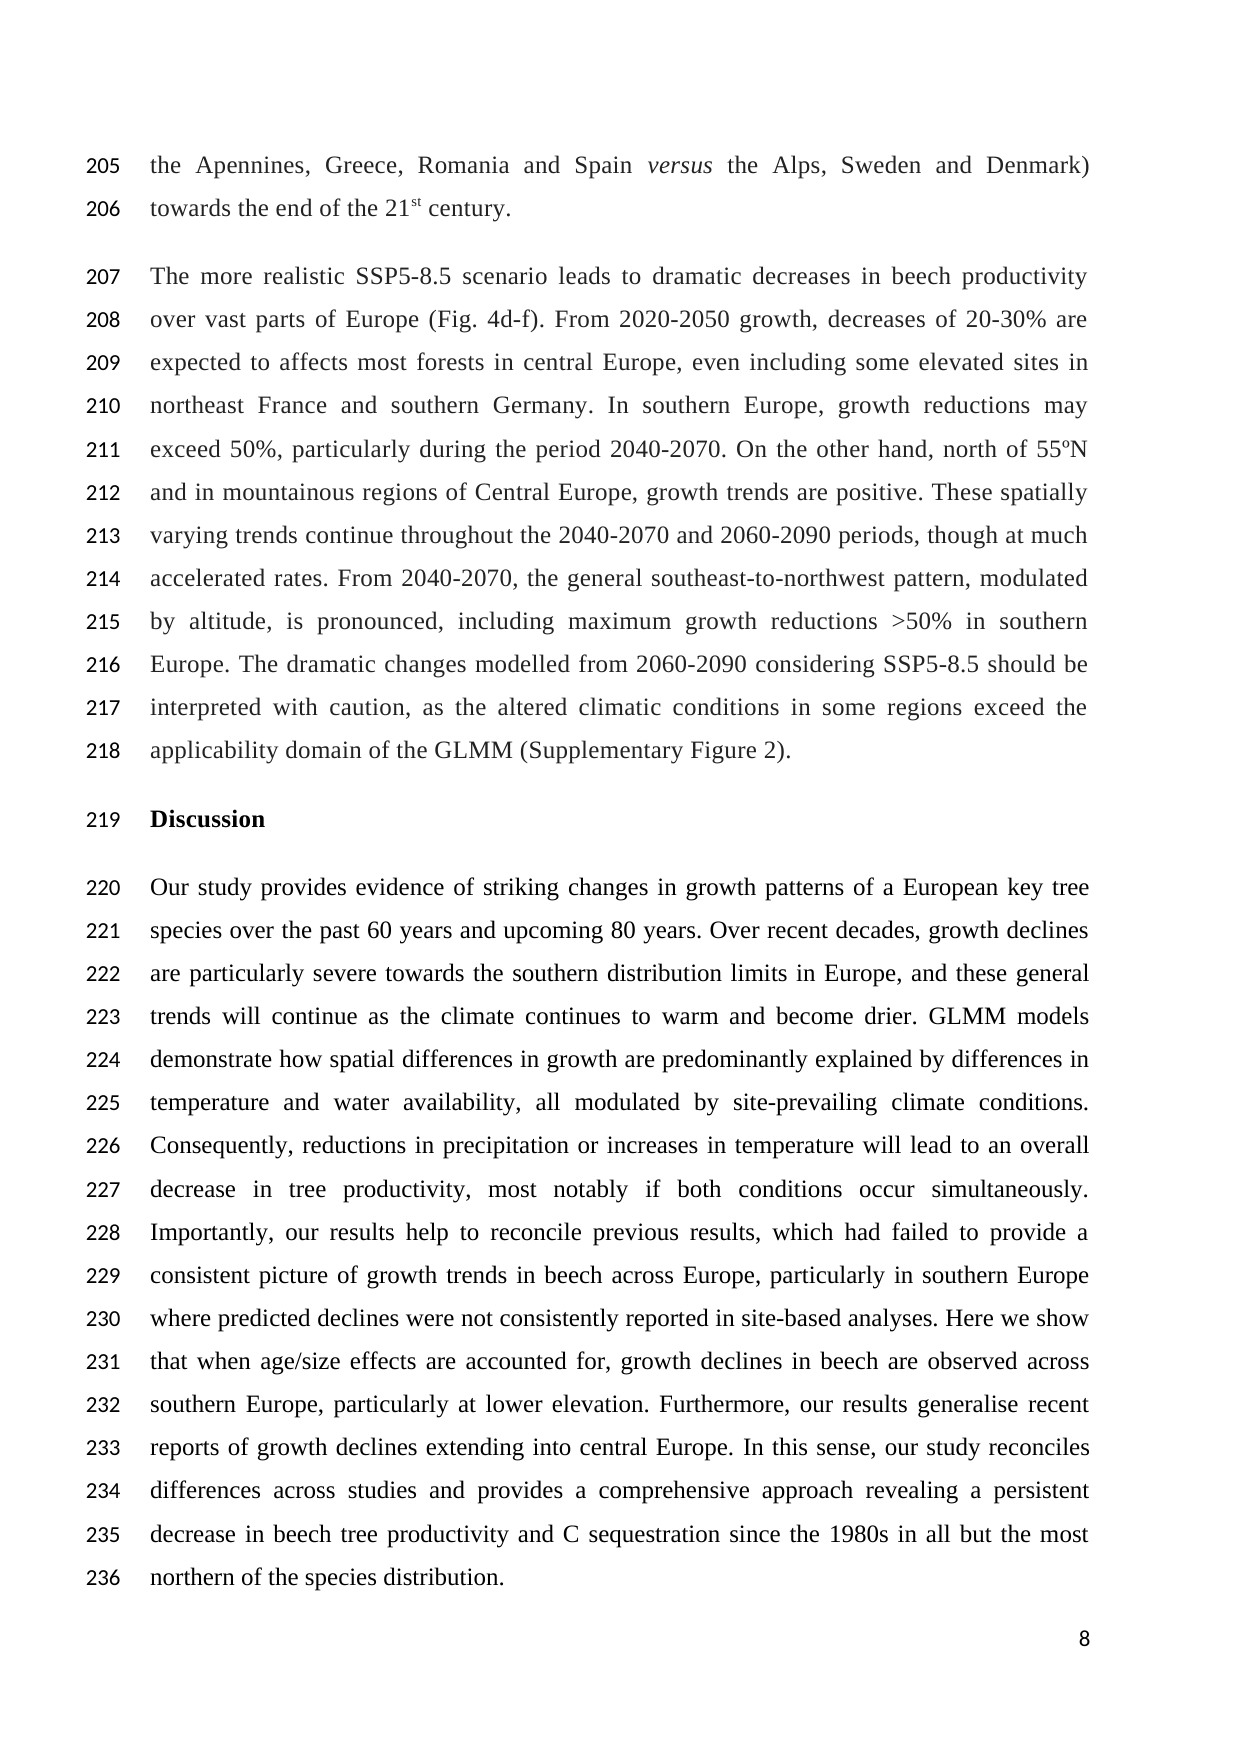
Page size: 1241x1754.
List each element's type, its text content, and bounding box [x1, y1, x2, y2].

text Discussion [150, 804, 1090, 832]
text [150, 150, 1090, 222]
text The more realistic SSP5-8.5 scenario leads to dramatic decreases in beech productivity over vast parts of Europe (Fig. 4d-f). From 2020-2050 growth, decreases of 20-30% are expected to affects most forests in central Europe, even including some elevated sites in northeast France and southern Germany. In southern Europe, growth reductions may exceed 50%, particularly during the period 2040-2070. On the other hand, north of 55ºN and in mountainous regions of Central Europe, growth trends are positive. These spatially varying trends continue throughout the 2040-2070 and 2060-2090 periods, though at much accelerated rates. From 2040-2070, the general southeast-to-northwest pattern, modulated by altitude, is pronounced, including maximum growth reductions >50% in southern Europe. The dramatic changes modelled from 2060-2090 considering SSP5-8.5 should be interpreted with caution, as the altered climatic conditions in some regions exceed the applicability domain of the GLMM (Supplementary Figure 2). [150, 261, 1090, 764]
text Our study provides evidence of striking changes in growth patterns of a European key tree species over the past 60 years and upcoming 80 years. Over recent decades, growth declines are particularly severe towards the southern distribution limits in Europe, and these general trends will continue as the climate continues to warm and become drier. GLMM models demonstrate how spatial differences in growth are predominantly explained by differences in temperature and water availability, all modulated by site-prevailing climate conditions. Consequently, reductions in precipitation or increases in temperature will lead to an overall decrease in tree productivity, most notably if both conditions occur simultaneously. Importantly, our results help to reconcile previous results, which had failed to provide a consistent picture of growth trends in beech across Europe, particularly in southern Europe where predicted declines were not consistently reported in site-based analyses. Here we show that when age/size effects are accounted for, growth declines in beech are observed across southern Europe, particularly at lower elevation. Furthermore, our results generalise recent reports of growth declines extending into central Europe. In this sense, our study reconciles differences across studies and provides a comprehensive approach revealing a persistent decrease in beech tree productivity and C sequestration since the 1980s in all but the most northern of the species distribution. [150, 872, 1090, 1591]
